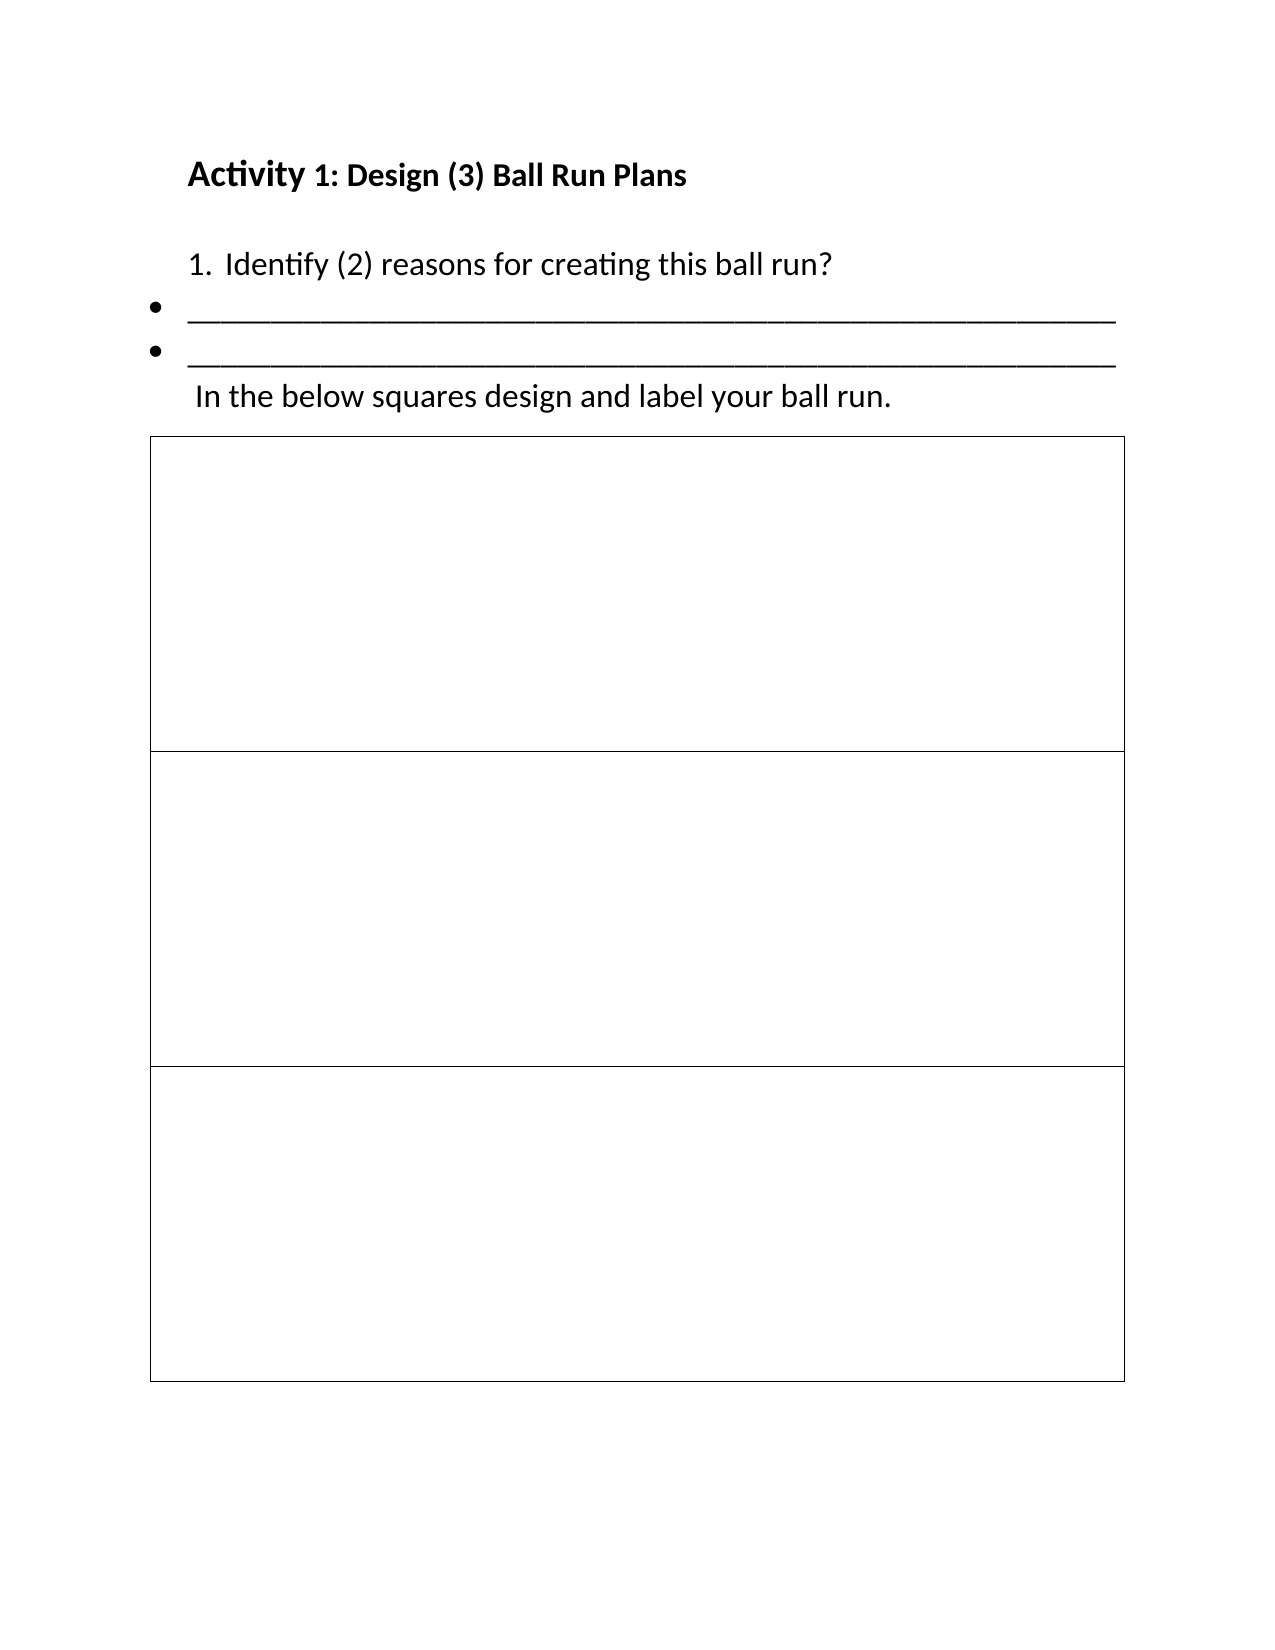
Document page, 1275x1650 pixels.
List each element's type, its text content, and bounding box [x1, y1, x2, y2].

list In the below squares design and label your ball run. [187, 375, 1125, 416]
table_cell [151, 1067, 1124, 1381]
table_header [151, 437, 1124, 751]
table_cell [151, 752, 1124, 1066]
list Activity 1: Design (3) Ball Run Plans [187, 150, 1125, 196]
list Identify (2) reasons for creating this ball run? [187, 243, 1125, 284]
list ________________________________________________________ [150, 287, 1125, 328]
list ________________________________________________________ [150, 331, 1125, 372]
